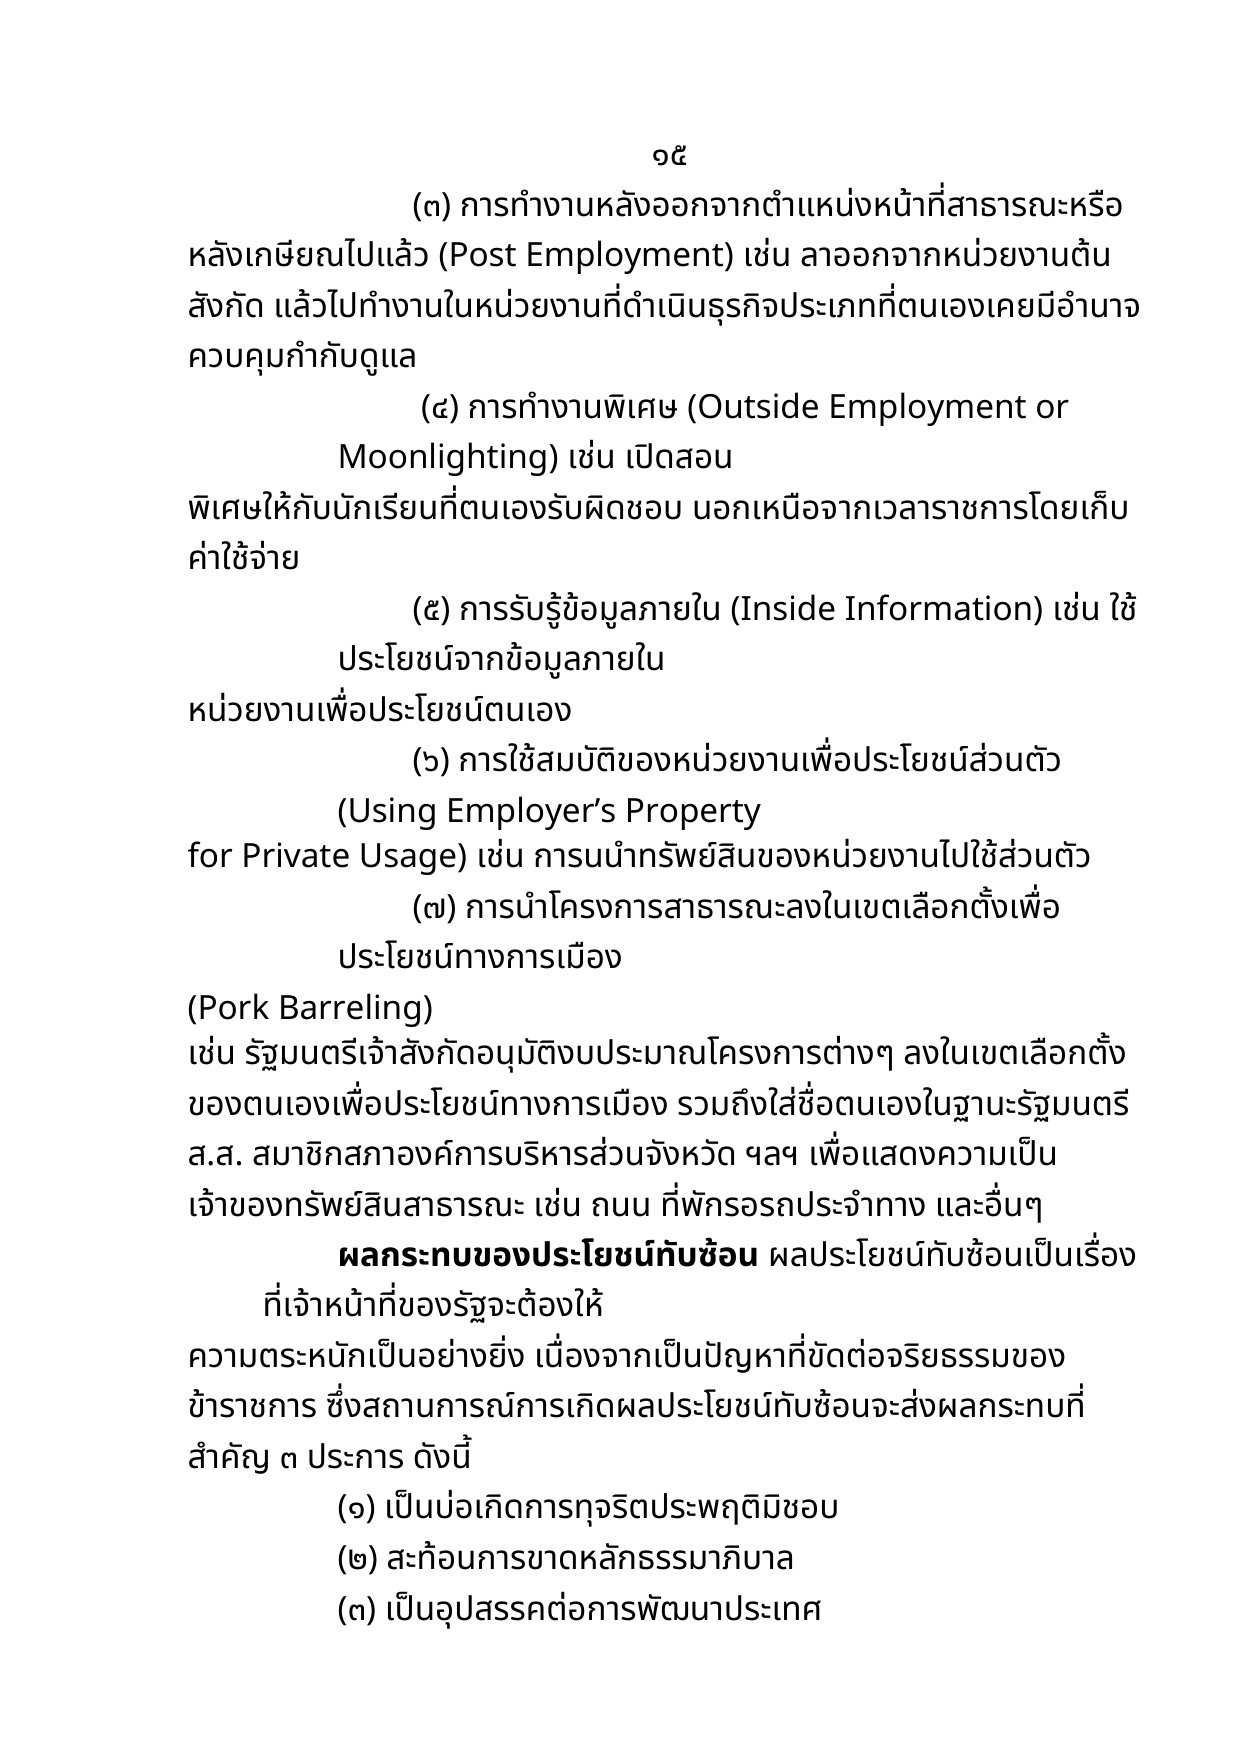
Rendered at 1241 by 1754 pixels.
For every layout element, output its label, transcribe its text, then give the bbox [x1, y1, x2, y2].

text (๒) สะท้อนการขาดหลักธรรมาภิบาล [187, 1534, 1152, 1584]
text for Private Usage) เช่น การนนำทรัพย์สินของหน่วยงานไปใช้ส่วนตัว [187, 832, 1152, 883]
text (๑) เป็นบ่อเกิดการทุจริตประพฤติมิชอบ [187, 1483, 1152, 1534]
text ๑๕ [187, 130, 1152, 180]
text (๓) เป็นอุปสรรคต่อการพัฒนาประเทศ [187, 1584, 1152, 1635]
text (๔) การทำงานพิเศษ (Outside Employment or Moonlighting) เช่น เปิดสอน [337, 382, 1152, 484]
text (๖) การใช้สมบัติของหน่วยงานเพื่อประโยชน์ส่วนตัว (Using Employer’s Property [337, 736, 1152, 832]
text ผลกระทบของประโยชน์ทับซ้อน ผลประโยชน์ทับซ้อนเป็นเรื่องที่เจ้าหน้าที่ของรัฐจะต้องให้ [262, 1231, 1152, 1332]
text พิเศษให้กับนักเรียนที่ตนเองรับผิดชอบ นอกเหนือจากเวลาราชการโดยเก็บค่าใช้จ่าย [187, 484, 1152, 584]
text หน่วยงานเพื่อประโยชน์ตนเอง [187, 686, 1152, 736]
text (Pork Barreling) [187, 984, 1152, 1029]
text (๕) การรับรู้ข้อมูลภายใน (Inside Information) เช่น ใช้ประโยชน์จากข้อมูลภายใน [337, 584, 1152, 686]
text (๓) การทำงานหลังออกจากตำแหน่งหน้าที่สาธารณะหรือหลังเกษียณไปแล้ว (Post Employment) เช่น ลาออกจากหน่วยงานต้นสังกัด แล้วไปทำงานในหน่วยงานที่ดำเนินธุรกิจประเภทที่ตนเองเคยมีอำนาจควบคุมกำกับดูแล [187, 180, 1152, 382]
text ความตระหนักเป็นอย่างยิ่ง เนื่องจากเป็นปัญหาที่ขัดต่อจริยธรรมของข้าราชการ ซึ่งสถานการณ์การเกิดผลประโยชน์ทับซ้อนจะส่งผลกระทบที่สำคัญ ๓ ประการ ดังนี้ [187, 1332, 1152, 1483]
text เช่น รัฐมนตรีเจ้าสังกัดอนุมัติงบประมาณโครงการต่างๆ ลงในเขตเลือกตั้งของตนเองเพื่อประโยชน์ทางการเมือง รวมถึงใส่ชื่อตนเองในฐานะรัฐมนตรี ส.ส. สมาชิกสภาองค์การบริหารส่วนจังหวัด ฯลฯ เพื่อแสดงความเป็นเจ้าของทรัพย์สินสาธารณะ เช่น ถนน ที่พักรอรถประจำทาง และอื่นๆ [187, 1029, 1152, 1231]
text (๗) การนำโครงการสาธารณะลงในเขตเลือกตั้งเพื่อประโยชน์ทางการเมือง [337, 883, 1152, 984]
